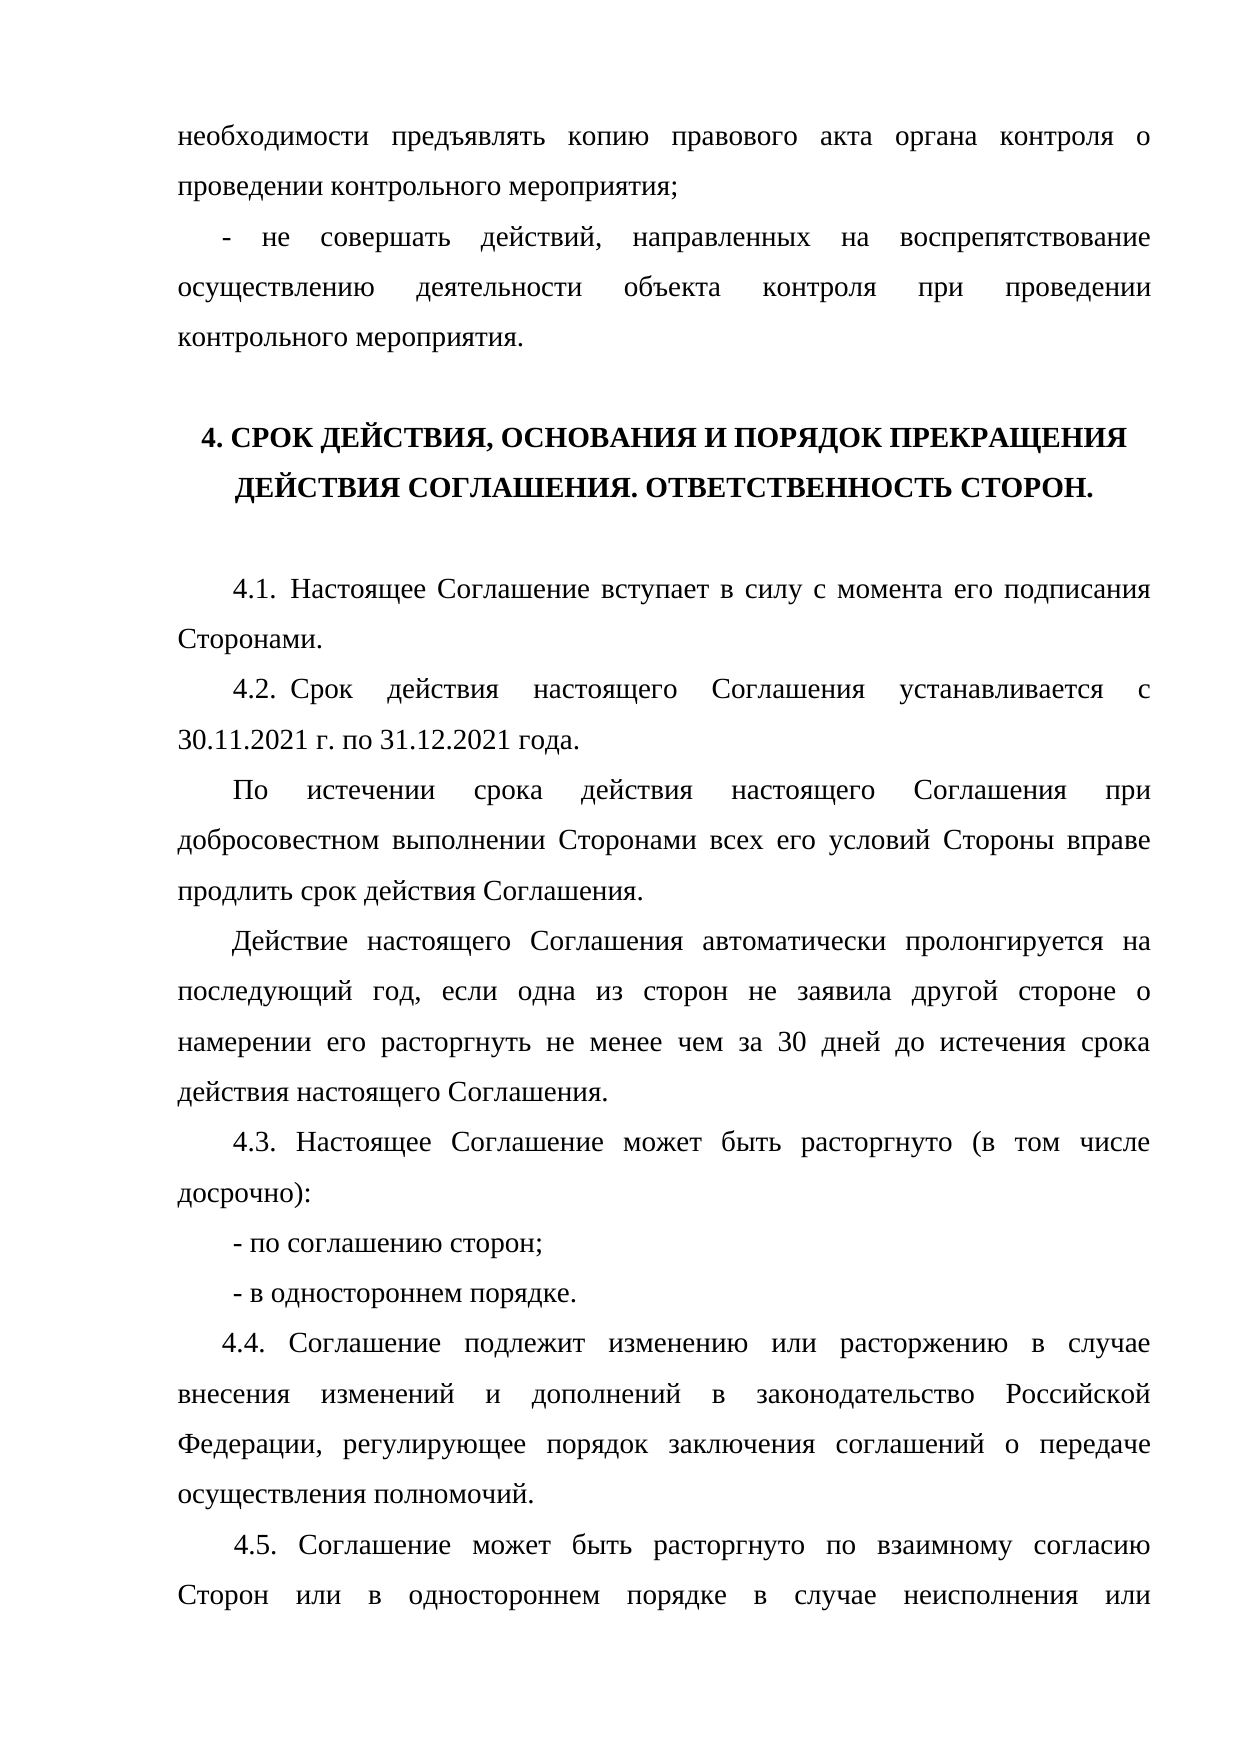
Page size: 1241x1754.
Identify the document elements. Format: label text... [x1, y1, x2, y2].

text ДЕЙСТВИЯ СОГЛАШЕНИЯ. ОТВЕТСТВЕННОСТЬ СТОРОН. [177, 470, 1152, 504]
text Действие настоящего Соглашения автоматически пролонгируется на последующий год, если одна из сторон не заявила другой стороне о намерении его расторгнуть не менее чем за 30 дней до истечения срока действия настоящего Соглашения. [177, 923, 1152, 1108]
text 4. СРОК ДЕЙСТВИЯ, ОСНОВАНИЯ И ПОРЯДОК ПРЕКРАЩЕНИЯ [177, 420, 1152, 453]
text 4.3. Настоящее Соглашение может быть расторгнуто (в том числе досрочно): [177, 1124, 1152, 1208]
text По истечении срока действия настоящего Соглашения при добросовестном выполнении Сторонами всех его условий Стороны вправе продлить срок действия Соглашения. [177, 772, 1152, 906]
text - в одностороннем порядке. [177, 1275, 1152, 1309]
text - не совершать действий, направленных на воспрепятствование осуществлению деятельности объекта контроля при проведении контрольного мероприятия. [177, 219, 1152, 353]
text 4.2. Срок действия настоящего Соглашения устанавливается с 30.11.2021 г. по 31.12.2021 года. [177, 672, 1152, 755]
text 4.1. Настоящее Соглашение вступает в силу с момента его подписания Сторонами. [177, 571, 1152, 655]
text 4.4. Соглашение подлежит изменению или расторжению в случае внесения изменений и дополнений в законодательство Российской Федерации, регулирующее порядок заключения соглашений о передаче осуществления полномочий. [177, 1326, 1152, 1510]
text - по соглашению сторон; [177, 1225, 1152, 1258]
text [177, 1527, 1152, 1611]
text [177, 118, 1152, 202]
